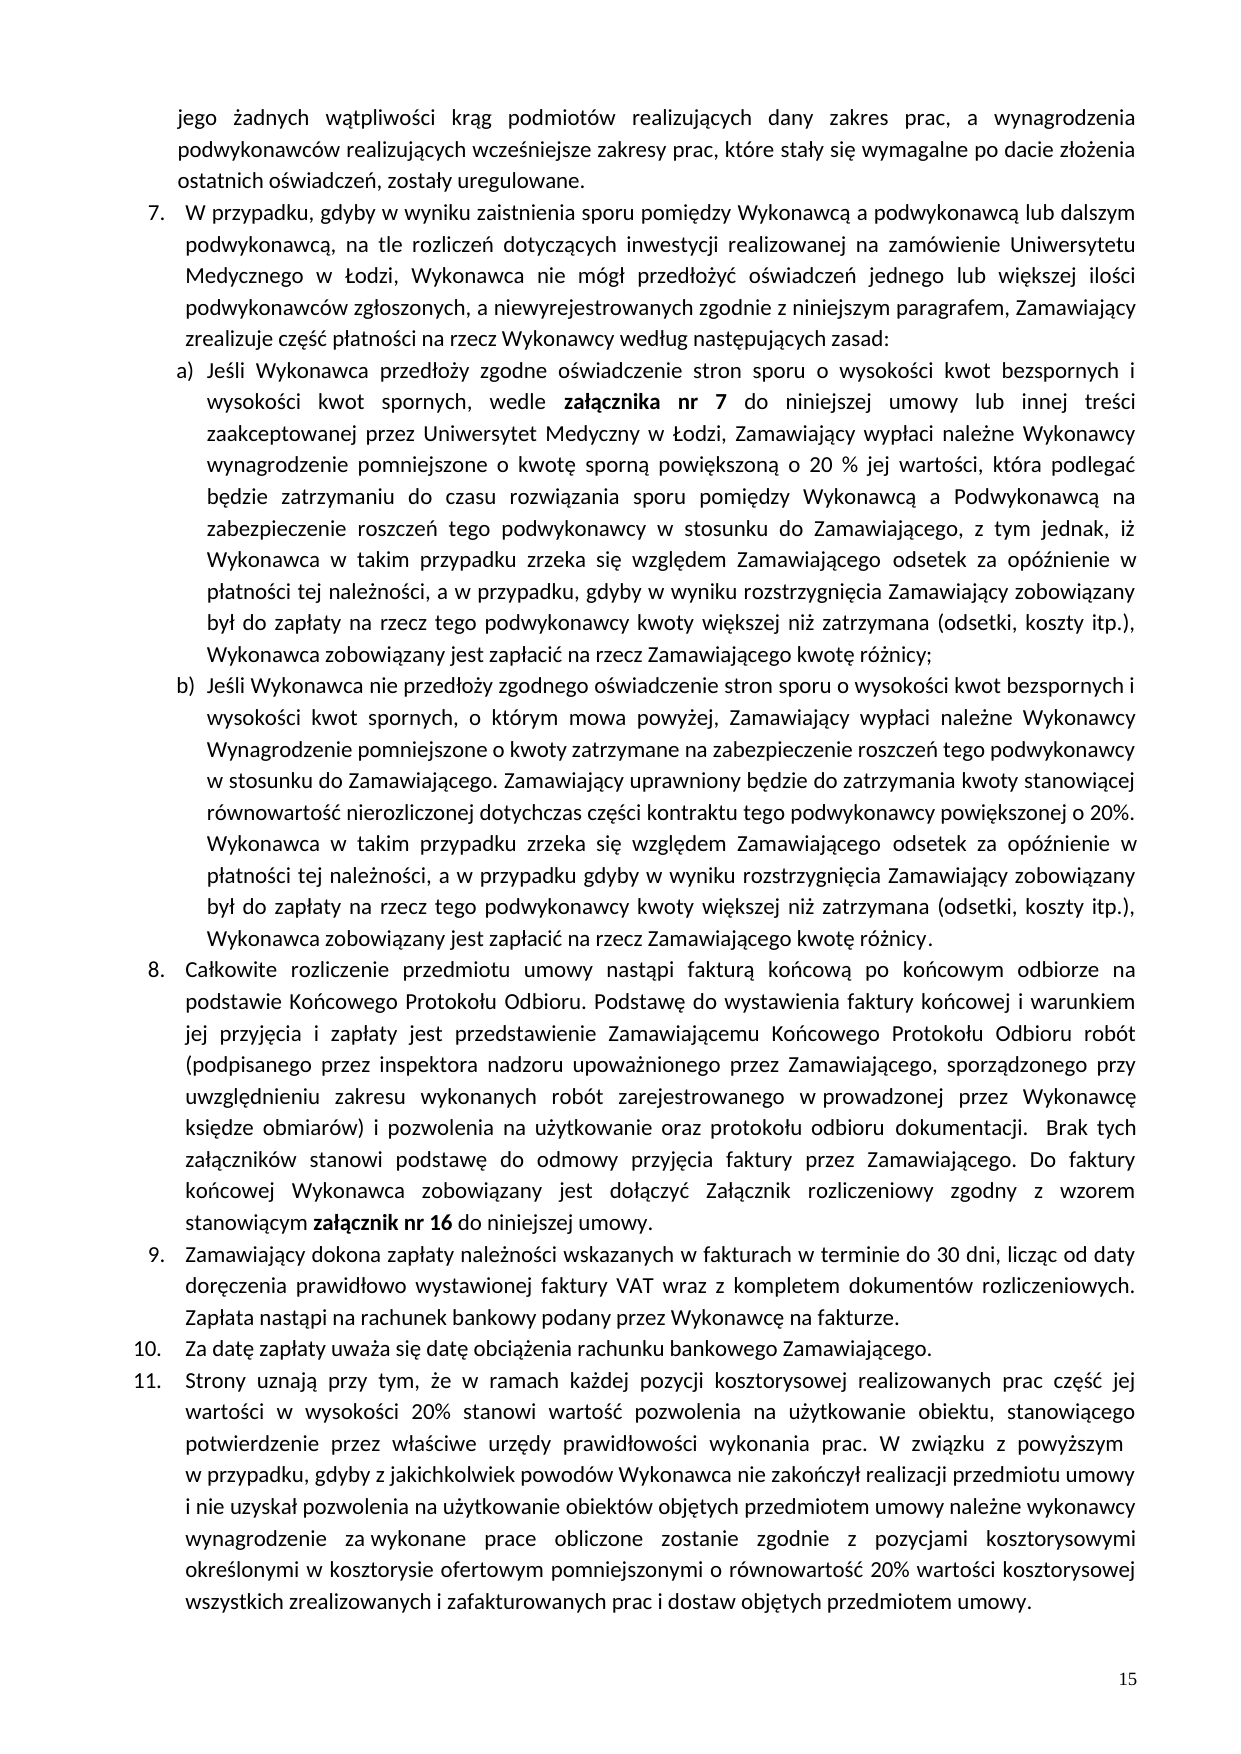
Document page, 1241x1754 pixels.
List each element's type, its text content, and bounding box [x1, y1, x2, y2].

list Strony uznają przy tym, że w ramach każdej pozycji kosztorysowej realizowanych prac część jej wartości w wysokości 20% stanowi wartość pozwolenia na użytkowanie obiektu, stanowiącego potwierdzenie przez właściwe urzędy prawidłowości wykonania prac. W związku z powyższym w przypadku, gdyby z jakichkolwiek powodów Wykonawca nie zakończył realizacji przedmiotu umowy i nie uzyskał pozwolenia na użytkowanie obiektów objętych przedmiotem umowy należne wykonawcy wynagrodzenie za wykonane prace obliczone zostanie zgodnie z pozycjami kosztorysowymi określonymi w kosztorysie ofertowym pomniejszonymi o równowartość 20% wartości kosztorysowej wszystkich zrealizowanych i zafakturowanych prac i dostaw objętych przedmiotem umowy. [133, 1366, 1137, 1615]
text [177, 103, 1137, 194]
list Zamawiający dokona zapłaty należności wskazanych w fakturach w terminie do 30 dni, licząc od daty doręczenia prawidłowo wystawionej faktury VAT wraz z kompletem dokumentów rozliczeniowych. Zapłata nastąpi na rachunek bankowy podany przez Wykonawcę na fakturze. [148, 1240, 1137, 1331]
list W przypadku, gdyby w wyniku zaistnienia sporu pomiędzy Wykonawcą a podwykonawcą lub dalszym podwykonawcą, na tle rozliczeń dotyczących inwestycji realizowanej na zamówienie Uniwersytetu Medycznego w Łodzi, Wykonawca nie mógł przedłożyć oświadczeń jednego lub większej ilości podwykonawców zgłoszonych, a niewyrejestrowanych zgodnie z niniejszym paragrafem, Zamawiający zrealizuje część płatności na rzecz Wykonawcy według następujących zasad: [148, 198, 1137, 352]
list Jeśli Wykonawca przedłoży zgodne oświadczenie stron sporu o wysokości kwot bezspornych i wysokości kwot spornych, wedle załącznika nr 7 do niniejszej umowy lub innej treści zaakceptowanej przez Uniwersytet Medyczny w Łodzi, Zamawiający wypłaci należne Wykonawcy wynagrodzenie pomniejszone o kwotę sporną powiększoną o 20 % jej wartości, która podlegać będzie zatrzymaniu do czasu rozwiązania sporu pomiędzy Wykonawcą a Podwykonawcą na zabezpieczenie roszczeń tego podwykonawcy w stosunku do Zamawiającego, z tym jednak, iż Wykonawca w takim przypadku zrzeka się względem Zamawiającego odsetek za opóźnienie w płatności tej należności, a w przypadku, gdyby w wyniku rozstrzygnięcia Zamawiający zobowiązany był do zapłaty na rzecz tego podwykonawcy kwoty większej niż zatrzymana (odsetki, koszty itp.), Wykonawca zobowiązany jest zapłacić na rzecz Zamawiającego kwotę różnicy; [176, 356, 1137, 668]
list Jeśli Wykonawca nie przedłoży zgodnego oświadczenie stron sporu o wysokości kwot bezspornych i wysokości kwot spornych, o którym mowa powyżej, Zamawiający wypłaci należne Wykonawcy Wynagrodzenie pomniejszone o kwoty zatrzymane na zabezpieczenie roszczeń tego podwykonawcy w stosunku do Zamawiającego. Zamawiający uprawniony będzie do zatrzymania kwoty stanowiącej równowartość nierozliczonej dotychczas części kontraktu tego podwykonawcy powiększonej o 20%. Wykonawca w takim przypadku zrzeka się względem Zamawiającego odsetek za opóźnienie w płatności tej należności, a w przypadku gdyby w wyniku rozstrzygnięcia Zamawiający zobowiązany był do zapłaty na rzecz tego podwykonawcy kwoty większej niż zatrzymana (odsetki, koszty itp.), Wykonawca zobowiązany jest zapłacić na rzecz Zamawiającego kwotę różnicy. [176, 672, 1137, 952]
list Za datę zapłaty uważa się datę obciążenia rachunku bankowego Zamawiającego. [133, 1334, 1137, 1362]
list Całkowite rozliczenie przedmiotu umowy nastąpi fakturą końcową po końcowym odbiorze na podstawie Końcowego Protokołu Odbioru. Podstawę do wystawienia faktury końcowej i warunkiem jej przyjęcia i zapłaty jest przedstawienie Zamawiającemu Końcowego Protokołu Odbioru robót (podpisanego przez inspektora nadzoru upoważnionego przez Zamawiającego, sporządzonego przy uwzględnieniu zakresu wykonanych robót zarejestrowanego w prowadzonej przez Wykonawcę księdze obmiarów) i pozwolenia na użytkowanie oraz protokołu odbioru dokumentacji. Brak tych załączników stanowi podstawę do odmowy przyjęcia faktury przez Zamawiającego. Do faktury końcowej Wykonawca zobowiązany jest dołączyć Załącznik rozliczeniowy zgodny z wzorem stanowiącym załącznik nr 16 do niniejszej umowy. [148, 956, 1137, 1236]
